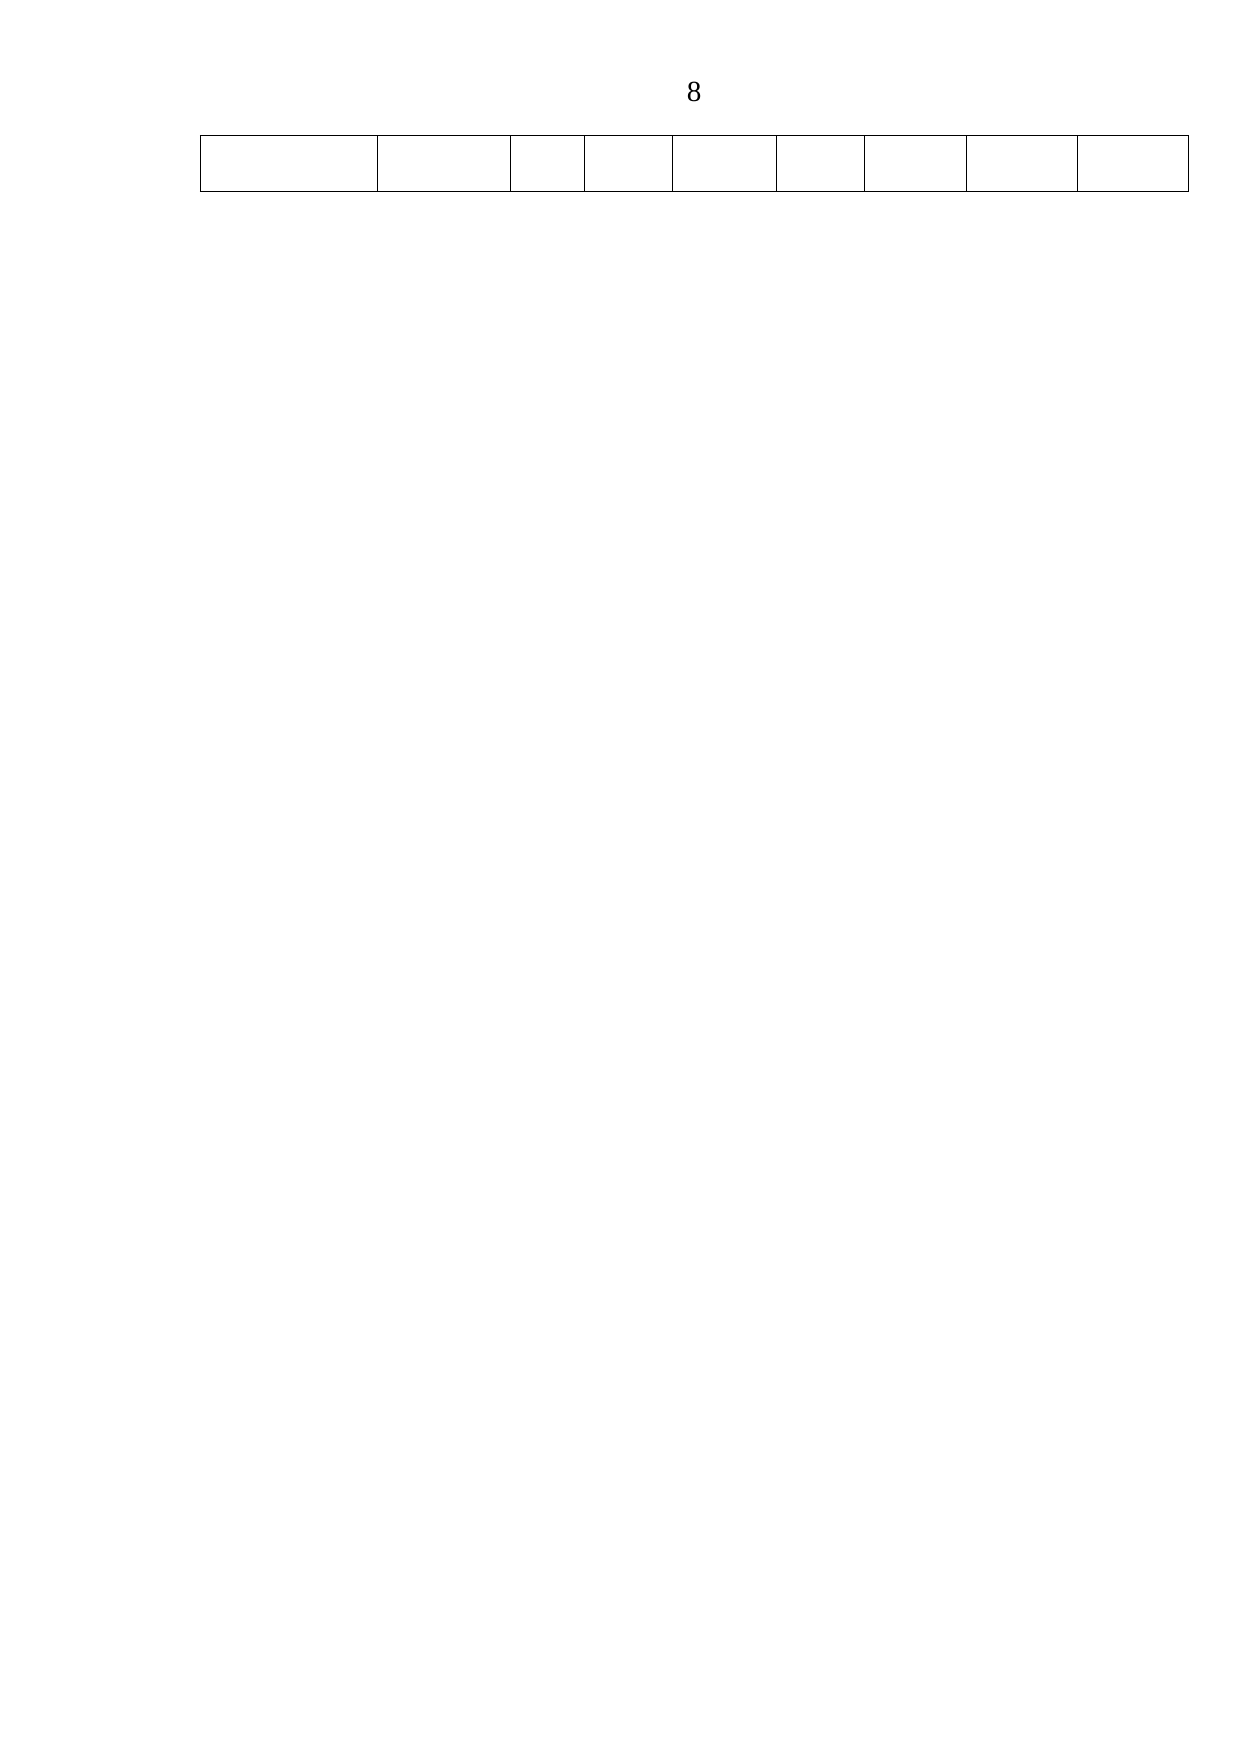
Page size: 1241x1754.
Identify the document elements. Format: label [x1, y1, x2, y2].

table_cell [967, 136, 1077, 191]
table_cell [1078, 136, 1188, 191]
table_cell [673, 136, 776, 191]
table_cell [511, 136, 584, 191]
table_cell [865, 136, 966, 191]
table_cell [777, 136, 864, 191]
table_cell [378, 136, 510, 191]
table_cell [585, 136, 672, 191]
table_cell [201, 136, 377, 191]
